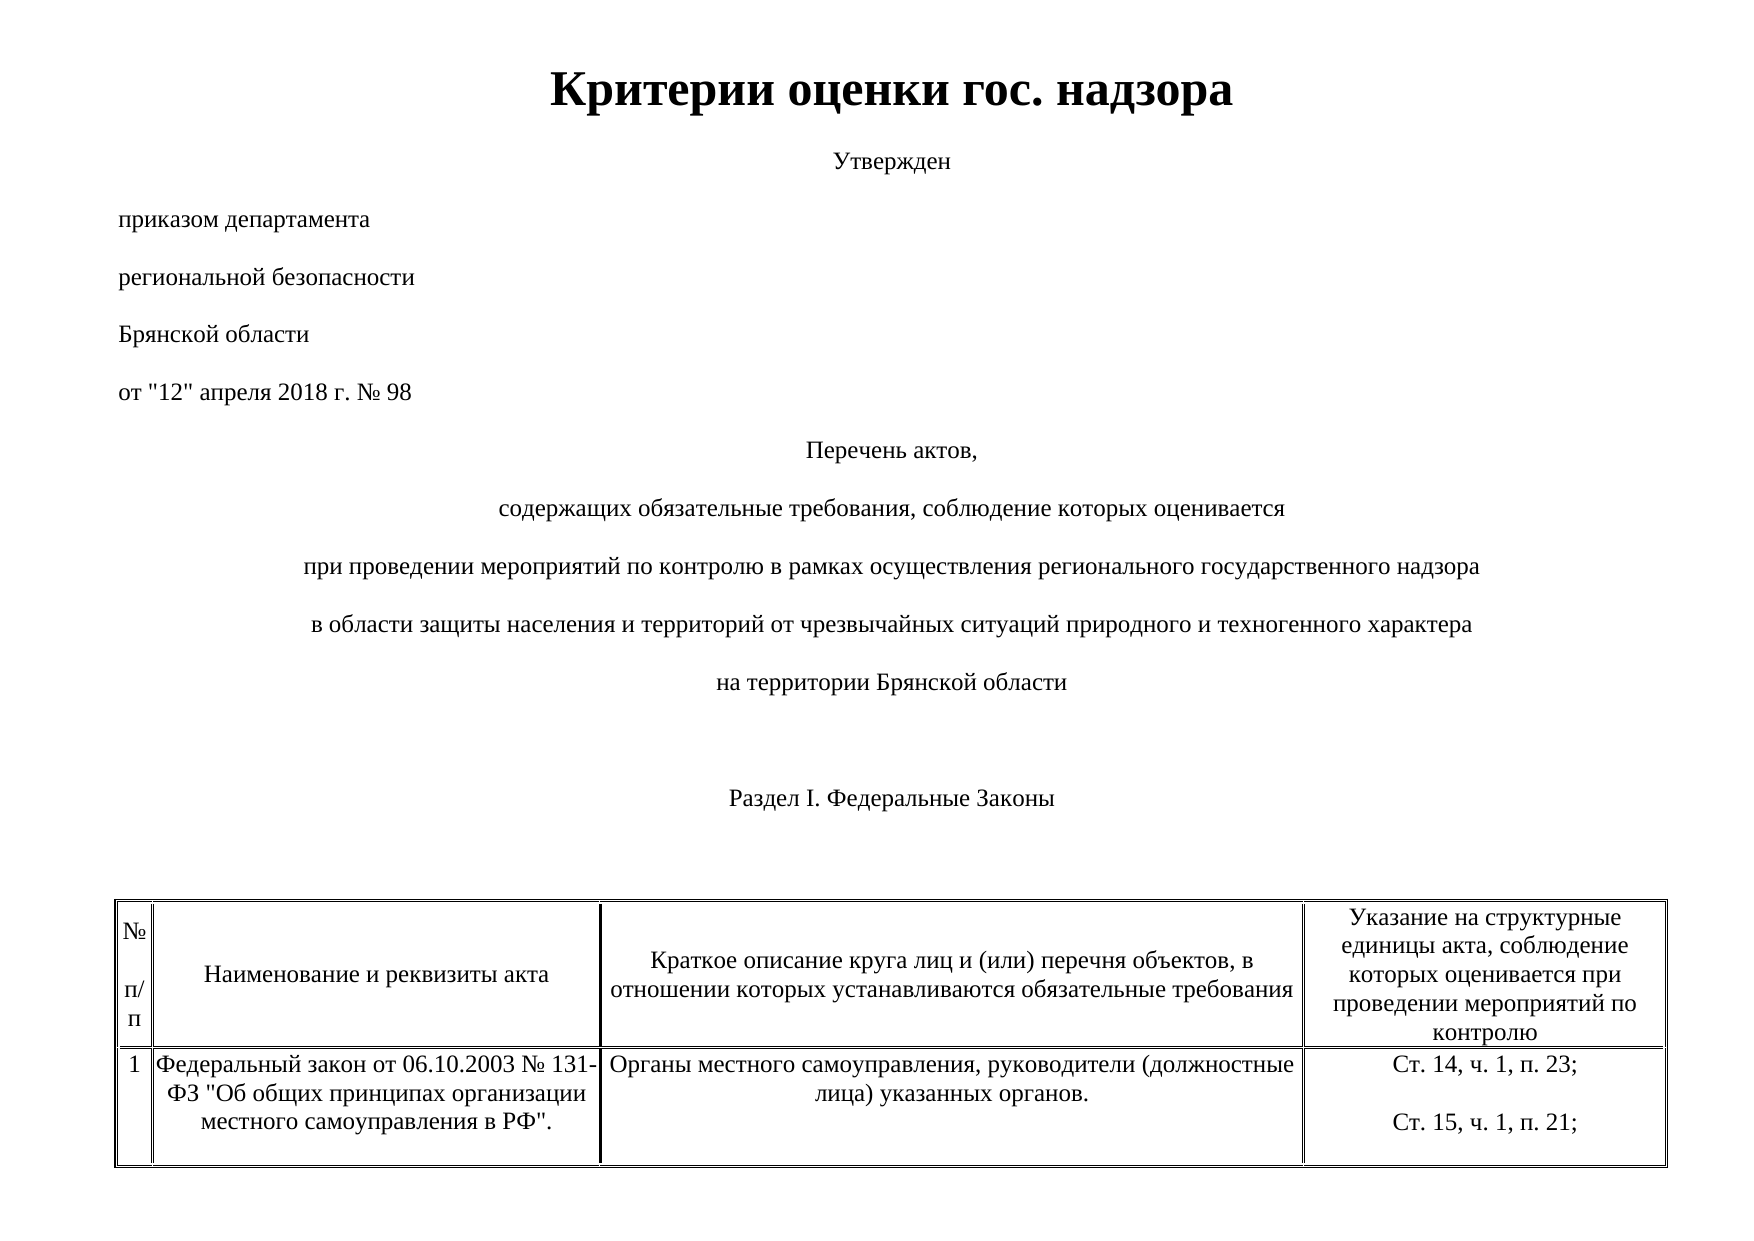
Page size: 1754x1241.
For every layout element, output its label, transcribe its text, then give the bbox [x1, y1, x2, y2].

text при проведении мероприятий по контролю в рамках осуществления регионального государственного надзора [118, 551, 1665, 580]
text Раздел I. Федеральные Законы [118, 783, 1665, 812]
table_header Наименование и реквизиты акта [153, 900, 600, 1046]
text содержащих обязательные требования, соблюдение которых оценивается [118, 493, 1665, 522]
table_cell Федеральный закон от 06.10.2003 № 131-ФЗ "Об общих принципах организации местного самоуправления в РФ". [153, 1049, 600, 1165]
text Утвержден [118, 146, 1665, 174]
text региональной безопасности [118, 262, 1665, 290]
text на территории Брянской области [118, 667, 1665, 696]
text в области защиты населения и территорий от чрезвычайных ситуаций природного и техногенного характера [118, 609, 1665, 638]
table_cell Ст. 14, ч. 1, п. 23; Ст. 15, ч. 1, п. 21; Ст. 16, ч. 1, п. 28. [1304, 1046, 1666, 1165]
table_header Указание на структурные единицы акта, соблюдение которых оценивается при проведении мероприятий по контролю [1304, 902, 1665, 1046]
text Перечень актов, [118, 435, 1665, 464]
text Брянской области [118, 319, 1665, 348]
text от "12" апреля 2018 г. № 98 [118, 377, 1665, 406]
table_header № п/п [118, 902, 153, 1046]
text Критерии оценки гос. надзора [118, 59, 1665, 117]
table_cell 1 [116, 1046, 153, 1165]
text приказом департамента [118, 204, 1665, 232]
table_cell Органы местного самоуправления, руководители (должностные лица) указанных органов. [600, 1049, 1304, 1165]
table_header Краткое описание круга лиц и (или) перечня объектов, в отношении которых устанавливаются обязательные требования [600, 902, 1304, 1046]
